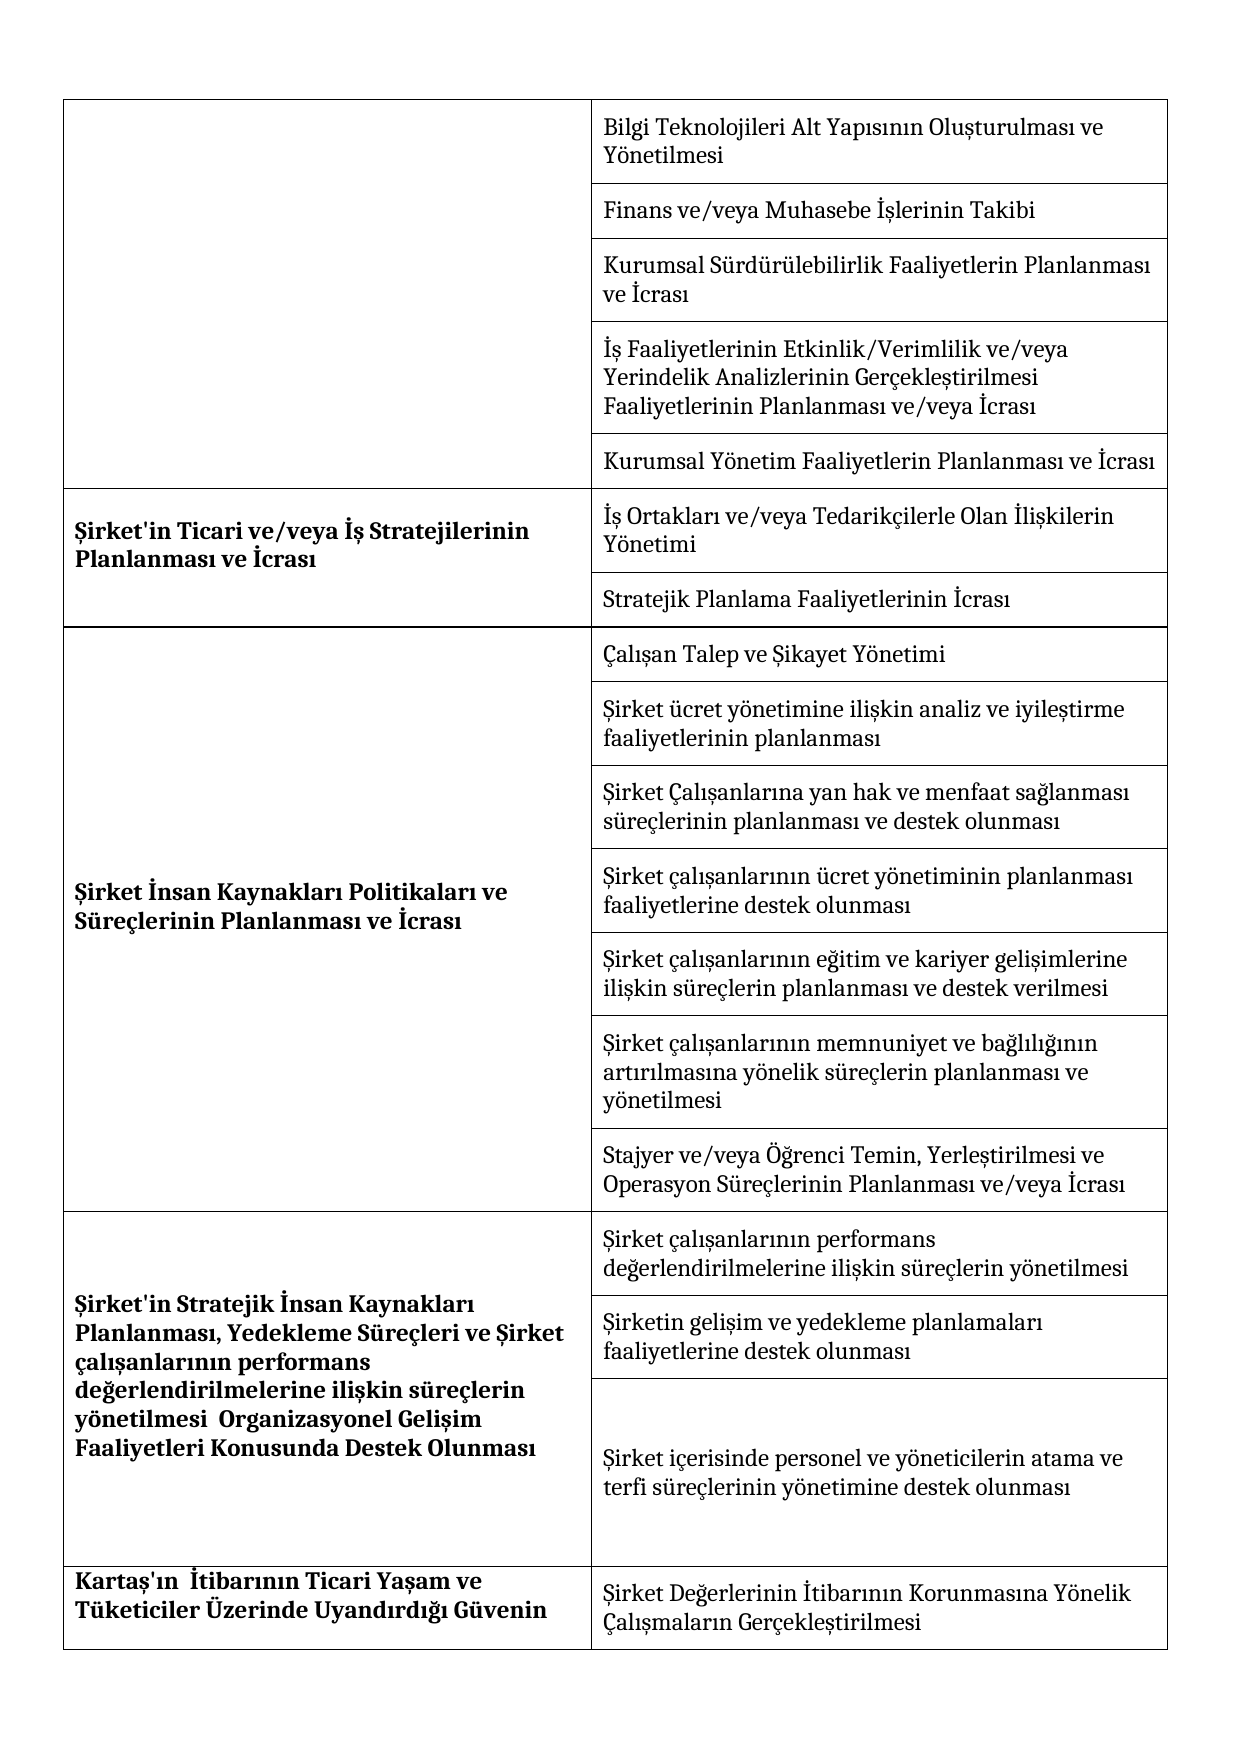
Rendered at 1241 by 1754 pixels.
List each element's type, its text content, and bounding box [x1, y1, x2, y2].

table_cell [64, 1567, 591, 1649]
table_cell Çalışan Talep ve Şikayet Yönetimi [592, 628, 1167, 681]
table_cell Şirketin gelişim ve yedekleme planlamaları faaliyetlerine destek olunması [592, 1296, 1167, 1378]
table_cell Şirket İnsan Kaynakları Politikaları ve Süreçlerinin Planlanması ve İcrası [64, 628, 591, 1211]
table_cell Şirket içerisinde personel ve yöneticilerin atama ve terfi süreçlerinin yönetimine destek olunması [592, 1379, 1167, 1566]
table_cell İş Ortakları ve/veya Tedarikçilerle Olan İlişkilerin Yönetimi [592, 489, 1167, 572]
table_cell Kurumsal Sürdürülebilirlik Faaliyetlerin Planlanması ve İcrası [592, 239, 1167, 321]
table_cell Stratejik Planlama Faaliyetlerinin İcrası [592, 573, 1167, 626]
table_cell Stajyer ve/veya Öğrenci Temin, Yerleştirilmesi ve Operasyon Süreçlerinin Planlanması ve/veya İcrası [592, 1129, 1167, 1211]
table_cell Şirket Çalışanlarına yan hak ve menfaat sağlanması süreçlerinin planlanması ve destek olunması [592, 766, 1167, 848]
table_cell İş Faaliyetlerinin Etkinlik/Verimlilik ve/veya Yerindelik Analizlerinin Gerçekleştirilmesi Faaliyetlerinin Planlanması ve/veya İcrası [592, 322, 1167, 433]
table_cell Bilgi Teknolojileri Alt Yapısının Oluşturulması ve Yönetilmesi [592, 100, 1167, 183]
table_cell Şirket'in Stratejik İnsan Kaynakları Planlanması, Yedekleme Süreçleri ve Şirket çalışanlarının performans değerlendirilmelerine ilişkin süreçlerin yönetilmesi Organizasyonel Gelişim Faaliyetleri Konusunda Destek Olunması [64, 1212, 591, 1566]
table_cell Şirket çalışanlarının eğitim ve kariyer gelişimlerine ilişkin süreçlerin planlanması ve destek verilmesi [592, 933, 1167, 1015]
table_cell Kurumsal Yönetim Faaliyetlerin Planlanması ve İcrası [592, 434, 1167, 488]
table_cell Şirket çalışanlarının memnuniyet ve bağlılığının artırılmasına yönelik süreçlerin planlanması ve yönetilmesi [592, 1016, 1167, 1128]
table_cell Şirket'in Ticari ve/veya İş Stratejilerinin Planlanması ve İcrası [64, 489, 591, 626]
table_cell Şirket ücret yönetimine ilişkin analiz ve iyileştirme faaliyetlerinin planlanması [592, 682, 1167, 765]
table_cell Şirket çalışanlarının ücret yönetiminin planlanması faaliyetlerine destek olunması [592, 849, 1167, 932]
table_cell Şirket Değerlerinin İtibarının Korunmasına Yönelik Çalışmaların Gerçekleştirilmesi [592, 1567, 1167, 1649]
table_cell Finans ve/veya Muhasebe İşlerinin Takibi [592, 184, 1167, 237]
table_cell Şirket çalışanlarının performans değerlendirilmelerine ilişkin süreçlerin yönetilmesi [592, 1212, 1167, 1295]
